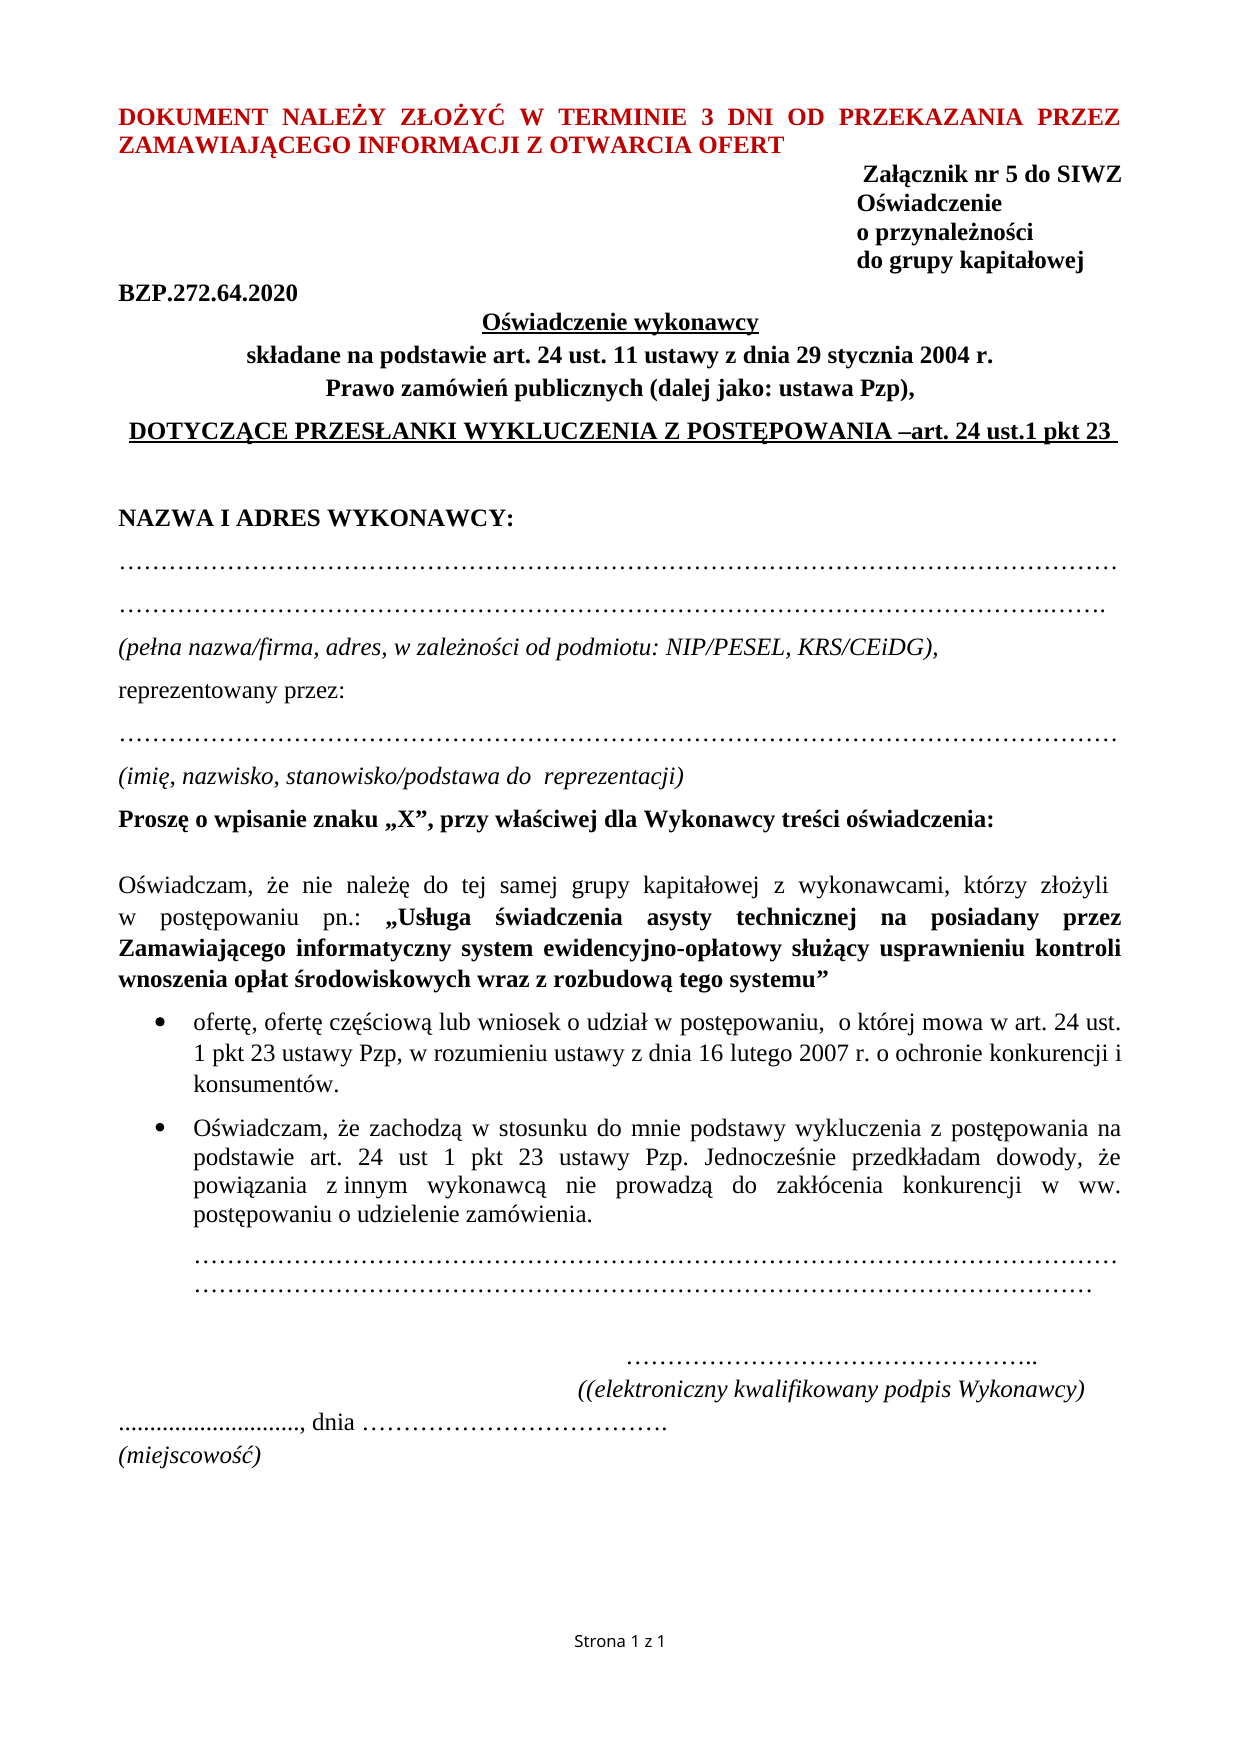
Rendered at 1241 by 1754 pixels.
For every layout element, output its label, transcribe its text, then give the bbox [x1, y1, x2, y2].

text DOKUMENT NALEŻY ZŁOŻYĆ W TERMINIE 3 DNI OD PRZEKAZANIA PRZEZ ZAMAWIAJĄCEGO INFORMACJI Z OTWARCIA OFERT [118, 102, 1122, 159]
list (imię, nazwisko, stanowisko/podstawa do reprezentacji) [118, 761, 1122, 790]
list ofertę, ofertę częściową lub wniosek o udział w postępowaniu, o której mowa w art. 24 ust. 1 pkt 23 ustawy Pzp, w rozumieniu ustawy z dnia 16 lutego 2007 r. o ochronie konkurencji i konsumentów. [156, 1007, 1122, 1098]
list Oświadczenie wykonawcy [118, 307, 1122, 336]
text Załącznik nr 5 do SIWZ [118, 159, 1122, 188]
text ((elektroniczny kwalifikowany podpis Wykonawcy) [541, 1374, 1122, 1403]
list reprezentowany przez: [118, 675, 1122, 704]
list Oświadczam, że zachodzą w stosunku do mnie podstawy wykluczenia z postępowania na podstawie art. 24 ust 1 pkt 23 ustawy Pzp. Jednocześnie przedkładam dowody, że powiązania z innym wykonawcą nie prowadzą do zakłócenia konkurencji w ww. postępowaniu o udzielenie zamówienia. [156, 1113, 1122, 1228]
list Prawo zamówień publicznych (dalej jako: ustawa Pzp), [118, 373, 1122, 402]
text ………………………………………………………………………………………………………………………………………………………………………………………………… [193, 1240, 1122, 1298]
text (pełna nazwa/firma, adres, w zależności od podmiotu: NIP/PESEL, KRS/CEiDG), [118, 632, 1122, 661]
list Proszę o wpisanie znaku „X”, przy właściwej dla Wykonawcy treści oświadczenia: [118, 804, 1122, 833]
text Oświadczam, że nie należę do tej samej grupy kapitałowej z wykonawcami, którzy złożyli w postępowaniu pn.: „Usługa świadczenia asysty technicznej na posiadany przez Zamawiającego informatyczny system ewidencyjno-opłatowy służący usprawnieniu kontroli wnoszenia opłat środowiskowych wraz z rozbudową tego systemu” [118, 871, 1122, 992]
text ............................., dnia ………………………………. [118, 1407, 1122, 1436]
list składane na podstawie art. 24 ust. 11 ustawy z dnia 29 stycznia 2004 r. [118, 340, 1122, 369]
text Oświadczenie o przynależności do grupy kapitałowej [856, 188, 1122, 274]
text NAZWA I ADRES WYKONAWCY: [118, 503, 1122, 531]
text (miejscowość) [118, 1440, 1122, 1469]
list DOTYCZĄCE PRZESŁANKI WYKLUCZENIA Z POSTĘPOWANIA –art. 24 ust.1 pkt 23 [118, 416, 1122, 445]
list ………………………………………………………………………………………………………… [118, 718, 1122, 747]
text ………………………………………….. [541, 1341, 1122, 1370]
text BZP.272.64.2020 [118, 278, 1122, 307]
text …………………………………………………………………………………………………………………………………………………………………………………………………………….……. [118, 546, 1122, 618]
